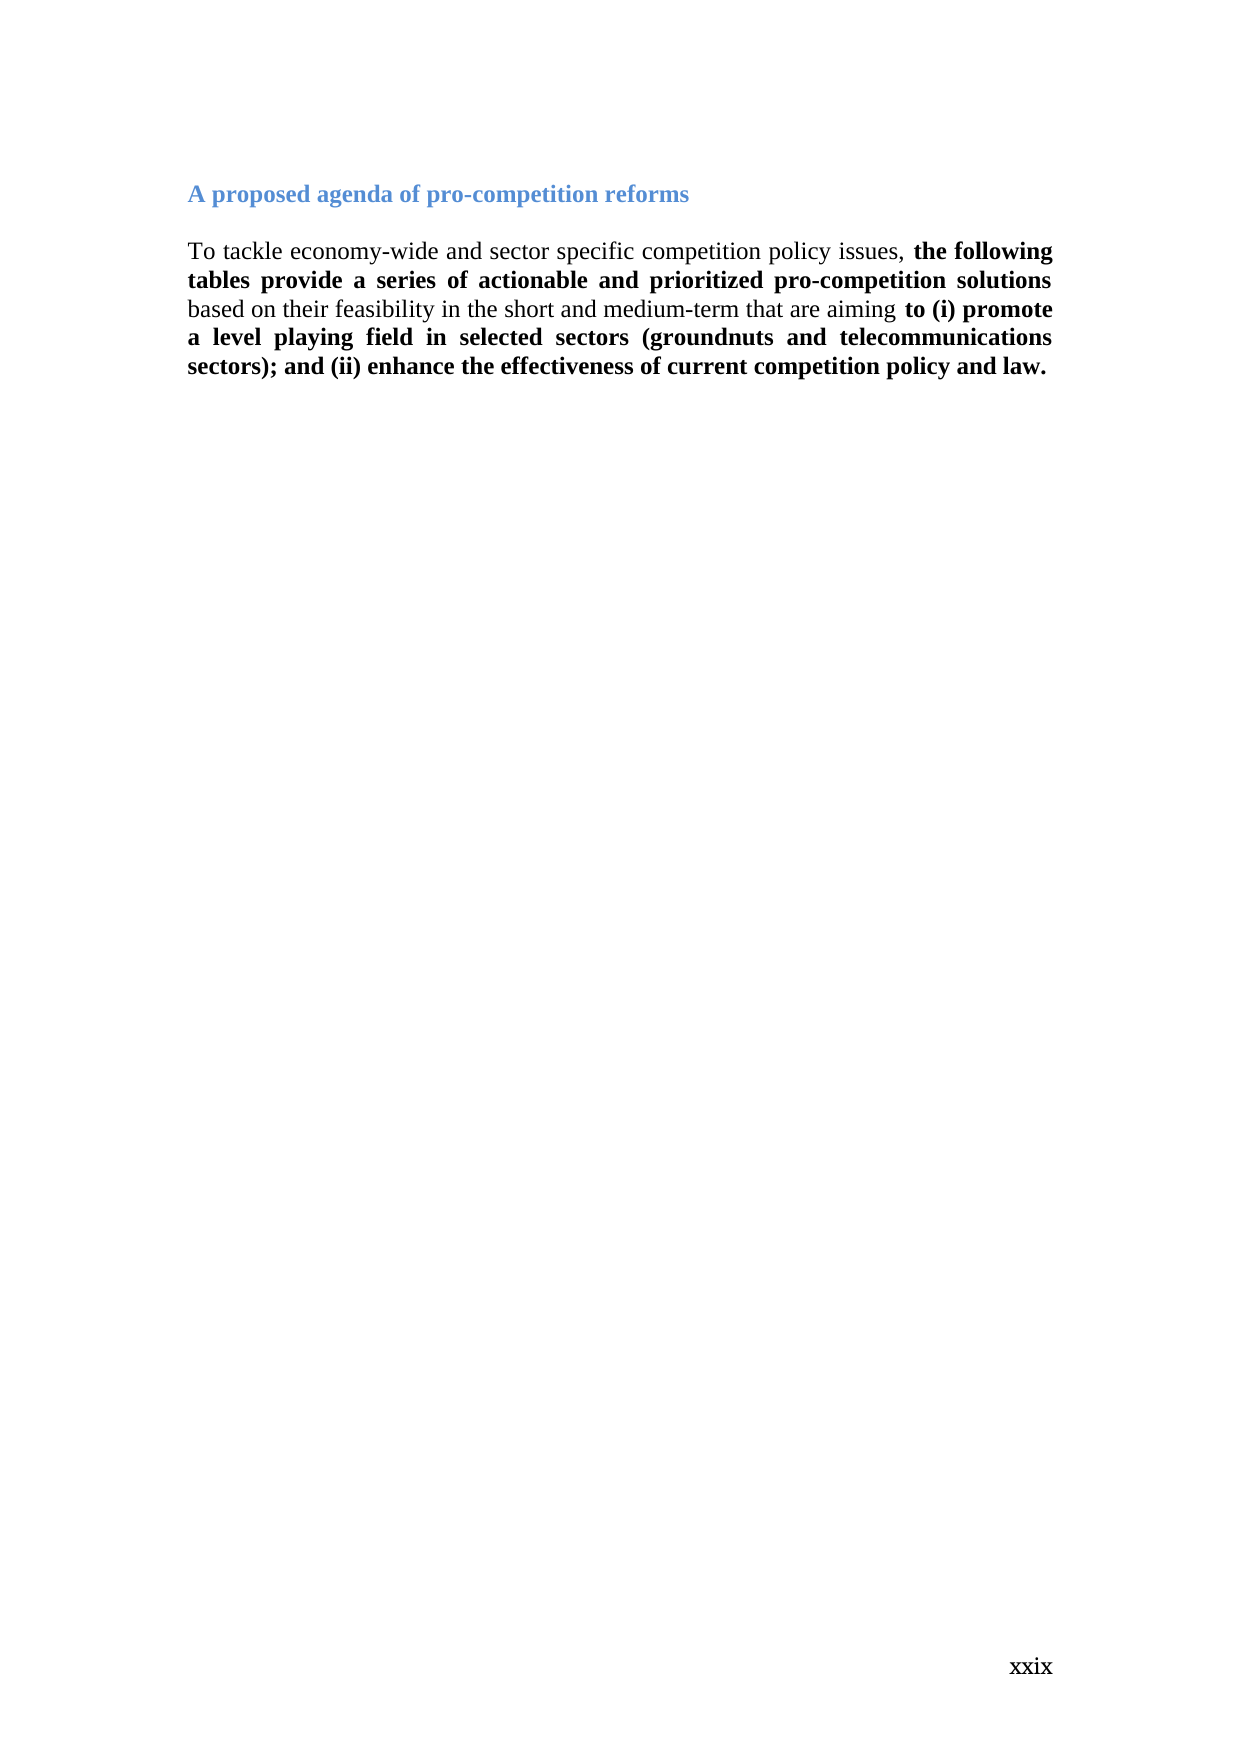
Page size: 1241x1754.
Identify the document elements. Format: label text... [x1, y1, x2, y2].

text A proposed agenda of pro-competition reforms [187, 179, 1053, 207]
text To tackle economy-wide and sector specific competition policy issues, the following tables provide a series of actionable and prioritized pro-competition solutions based on their feasibility in the short and medium-term that are aiming to (i) promote a level playing field in selected sectors (groundnuts and telecommunications sectors); and (ii) enhance the effectiveness of current competition policy and law. [187, 236, 1053, 380]
